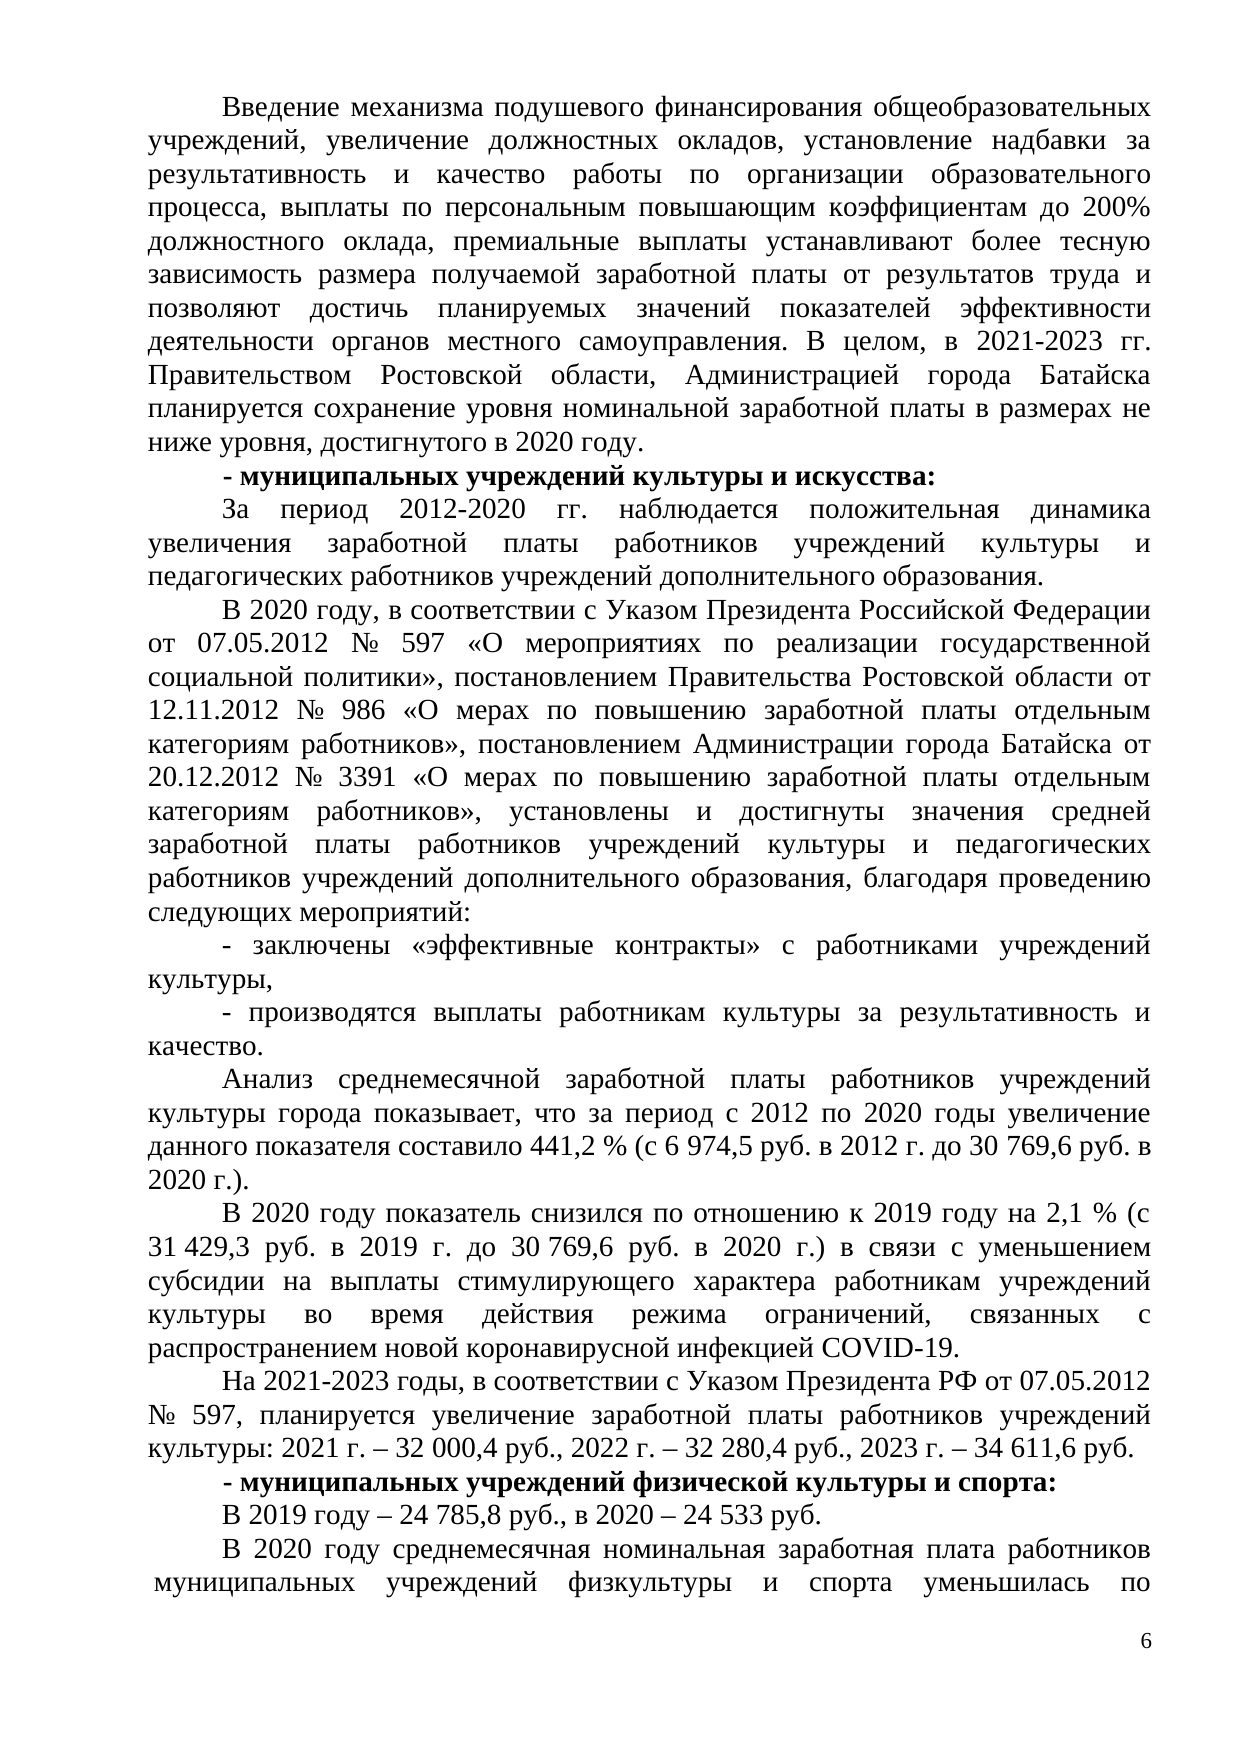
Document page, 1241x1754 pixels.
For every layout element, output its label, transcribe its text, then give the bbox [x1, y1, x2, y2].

text Введение механизма подушевого финансирования общеобразовательных учреждений, увеличение должностных окладов, установление надбавки за результативность и качество работы по организации образовательного процесса, выплаты по персональным повышающим коэффициентам до 200% должностного оклада, премиальные выплаты устанавливают более тесную зависимость размера получаемой заработной платы от результатов труда и позволяют достичь планируемых значений показателей эффективности деятельности органов местного самоуправления. В целом, в 2021-2023 гг. Правительством Ростовской области, Администрацией города Батайска планируется сохранение уровня номинальной заработной платы в размерах не ниже уровня, достигнутого в 2020 году. [148, 89, 1152, 458]
text Анализ среднемесячной заработной платы работников учреждений культуры города показывает, что за период с 2012 по 2020 годы увеличение данного показателя составило 441,2 % (с 6 974,5 руб. в 2012 г. до 30 769,6 руб. в 2020 г.). [148, 1061, 1152, 1196]
text В 2020 году показатель снизился по отношению к 2019 году на 2,1 % (с 31 429,3 руб. в 2019 г. до 30 769,6 руб. в 2020 г.) в связи с уменьшением субсидии на выплаты стимулирующего характера работникам учреждений культуры во время действия режима ограничений, связанных с распространением новой коронавирусной инфекцией COVID-19. [148, 1196, 1152, 1363]
text За период 2012-2020 гг. наблюдается положительная динамика увеличения заработной платы работников учреждений культуры и педагогических работников учреждений дополнительного образования. [148, 491, 1152, 592]
text В 2020 году, в соответствии с Указом Президента Российской Федерации от 07.05.2012 № 597 «О мероприятиях по реализации государственной социальной политики», постановлением Правительства Ростовской области от 12.11.2012 № 986 «О мерах по повышению заработной платы отдельным категориям работников», постановлением Администрации города Батайска от 20.12.2012 № 3391 «О мерах по повышению заработной платы отдельным категориям работников», установлены и достигнуты значения средней заработной платы работников учреждений культуры и педагогических работников учреждений дополнительного образования, благодаря проведению следующих мероприятий: [148, 592, 1152, 927]
text - заключены «эффективные контракты» с работниками учреждений культуры, [148, 927, 1152, 994]
text В 2019 году – 24 785,8 руб., в 2020 – 24 533 руб. [154, 1497, 1152, 1531]
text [154, 1531, 1152, 1598]
text - производятся выплаты работникам культуры за результативность и качество. [148, 994, 1152, 1061]
text - муниципальных учреждений культуры и искусства: [148, 458, 1152, 491]
text На 2021-2023 годы, в соответствии с Указом Президента РФ от 07.05.2012 № 597, планируется увеличение заработной платы работников учреждений культуры: 2021 г. – 32 000,4 руб., 2022 г. – 32 280,4 руб., 2023 г. – 34 611,6 руб. [148, 1363, 1152, 1464]
text - муниципальных учреждений физической культуры и спорта: [148, 1464, 1152, 1497]
